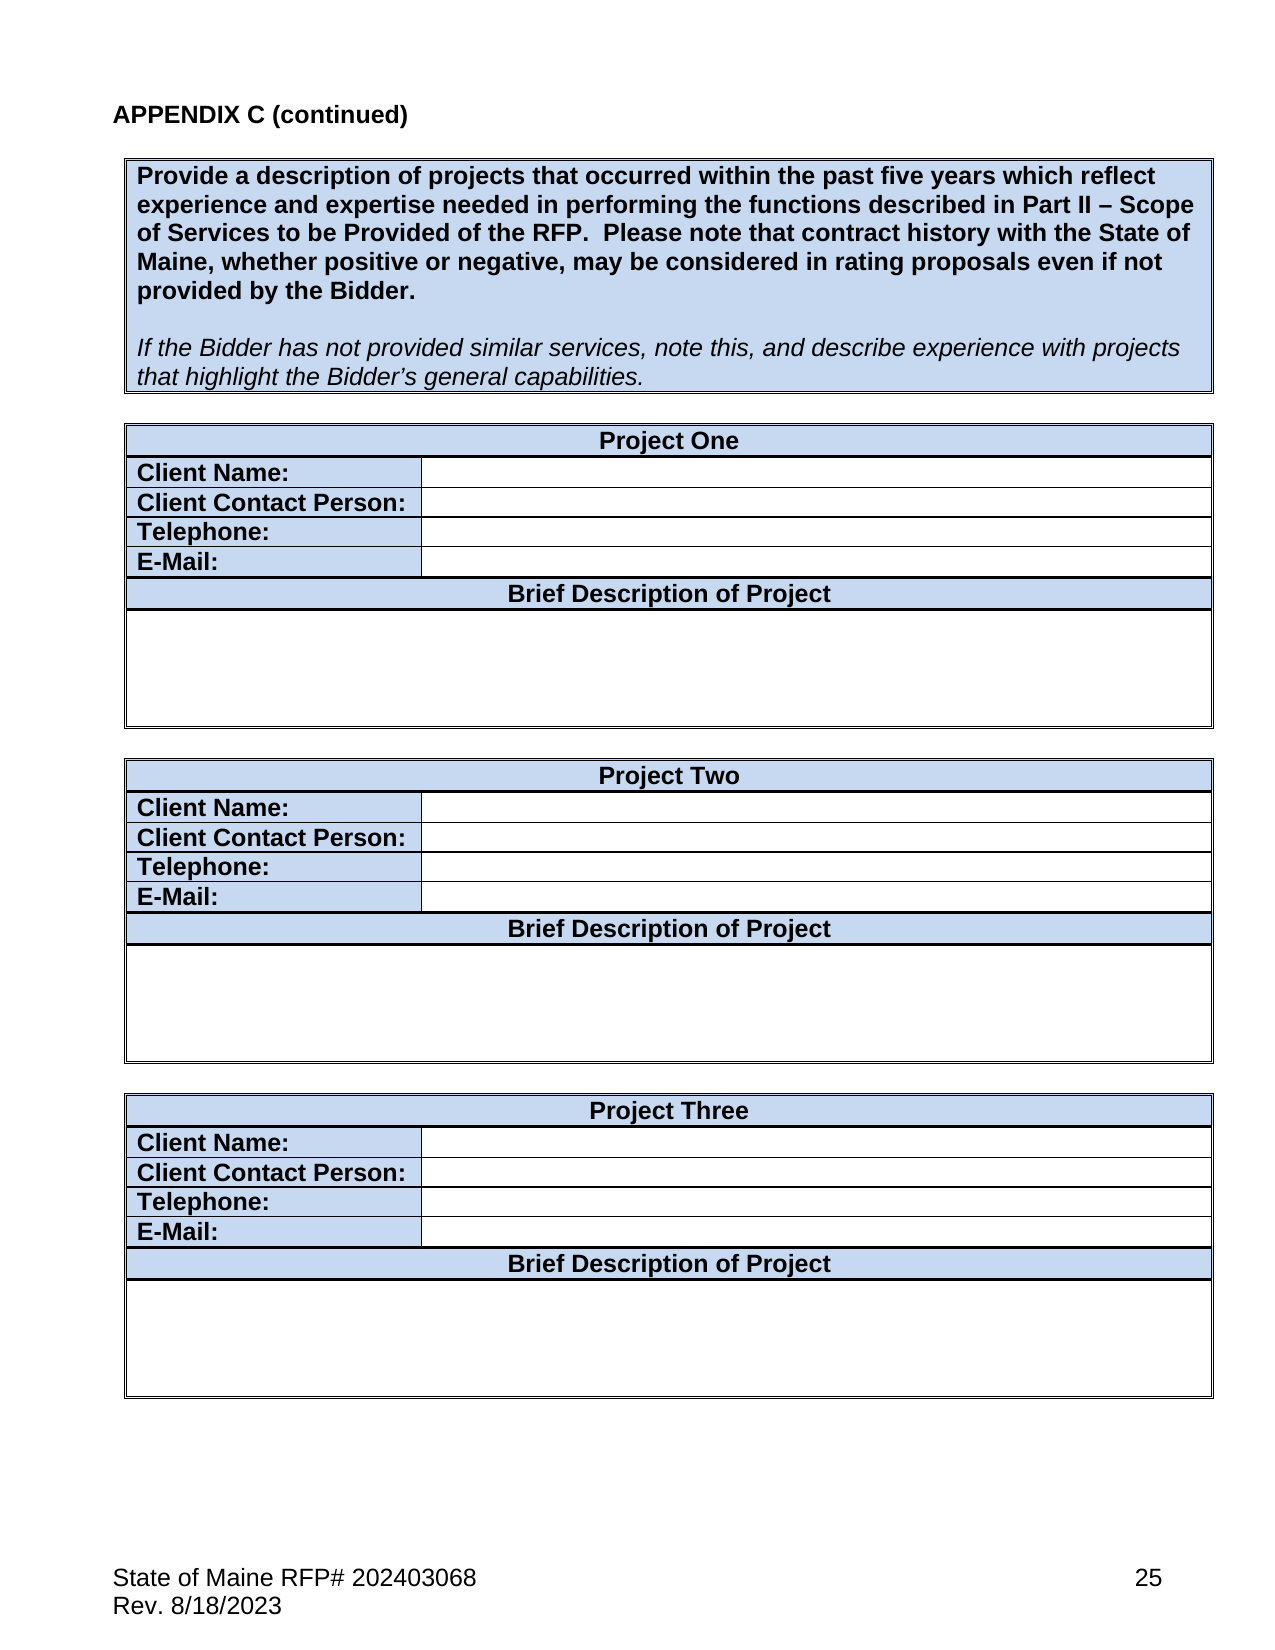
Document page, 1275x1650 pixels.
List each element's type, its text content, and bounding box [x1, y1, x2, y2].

text APPENDIX C (continued) [112, 100, 1162, 129]
table_cell [127, 1281, 1211, 1396]
table_cell [127, 946, 1211, 1061]
table_cell Telephone: [127, 518, 421, 546]
table_cell Telephone: [127, 1188, 421, 1216]
table_cell Brief Description of Project [127, 579, 1211, 608]
table_cell Brief Description of Project [127, 914, 1211, 943]
table_header Project Two [127, 761, 1211, 790]
table_header Project Three [127, 1096, 1211, 1125]
table_cell E-Mail: [127, 882, 421, 911]
table_cell [422, 1188, 1211, 1216]
table_cell [422, 853, 1211, 881]
table_cell Telephone: [127, 853, 421, 881]
table_cell [422, 1217, 1211, 1246]
table_cell Client Name: [127, 1128, 421, 1157]
table_cell [422, 547, 1211, 576]
table_cell Client Contact Person: [127, 1158, 421, 1186]
table_cell E-Mail: [127, 547, 421, 576]
table_cell [422, 1158, 1211, 1186]
table_cell Client Name: [127, 793, 421, 822]
table_header Project One [127, 426, 1211, 455]
table_cell [422, 458, 1211, 487]
table_cell Brief Description of Project [127, 1249, 1211, 1278]
table_cell Client Name: [127, 458, 421, 487]
table_cell [422, 793, 1211, 822]
table_cell [422, 882, 1211, 911]
table_cell [422, 488, 1211, 516]
table_cell [422, 518, 1211, 546]
table_cell Client Contact Person: [127, 488, 421, 516]
table_cell E-Mail: [127, 1217, 421, 1246]
table_cell [422, 1128, 1211, 1157]
table_cell Client Contact Person: [127, 823, 421, 851]
table_header Provide a description of projects that occurred within the past five years which reflect experience and expertise needed in performing the functions described in Part II – Scope of Services to be Provided of the RFP. Please note that contract history with the State of Maine, whether positive or negative, may be considered in rating proposals even if not provided by the Bidder. If the Bidder has not provided similar services, note this, and describe experience with projects that highlight the Bidder’s general capabilities. [127, 161, 1211, 391]
table_cell [127, 611, 1211, 726]
table_cell [422, 823, 1211, 851]
